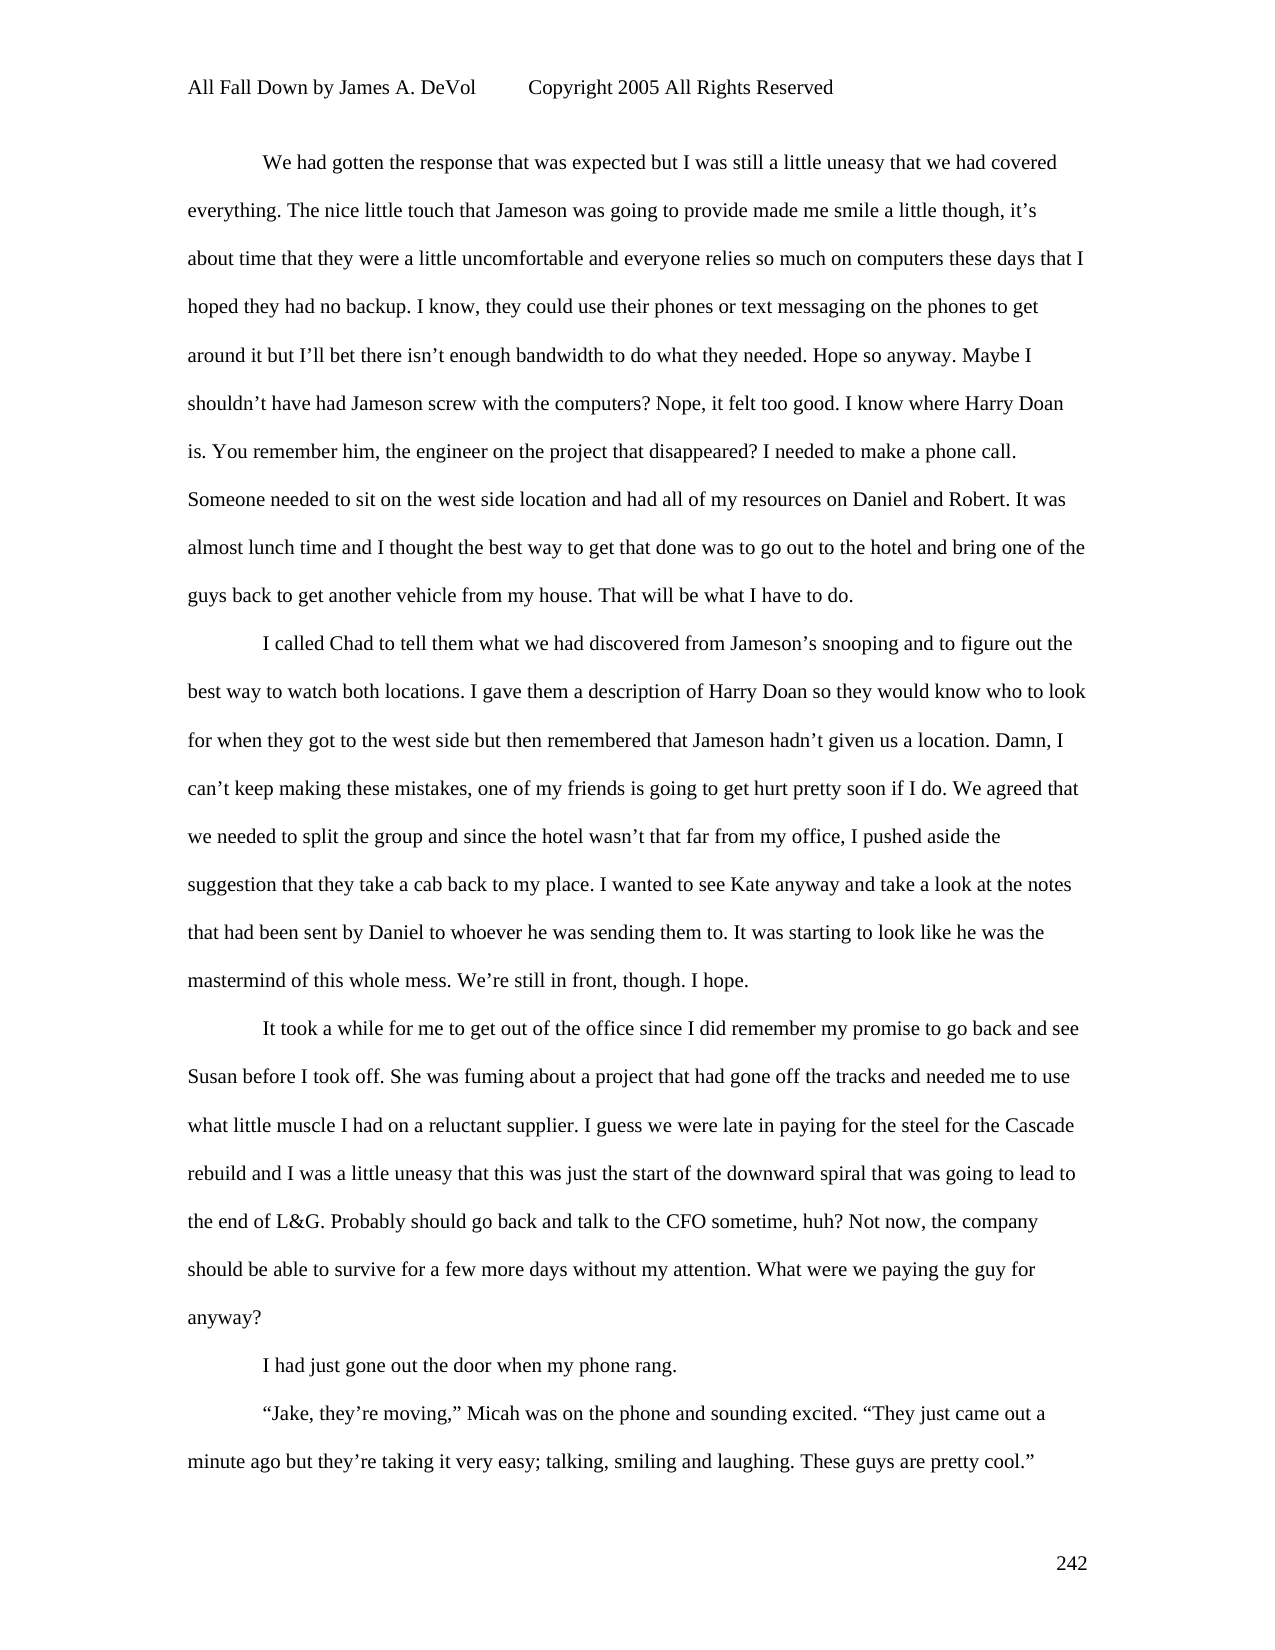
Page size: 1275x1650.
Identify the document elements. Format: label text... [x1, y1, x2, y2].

text “Jake, they’re moving,” Micah was on the phone and sounding excited. “They just came out a minute ago but they’re taking it very easy; talking, smiling and laughing. These guys are pretty cool.” [187, 1401, 1087, 1473]
text I called to tell them what we had discovered from Jameson’s snooping and to figure out the best way to watch both locations. I gave them a description of Harry Doan so they would know who to look for when they got to the west side but then remembered that Jameson hadn’t given us a location. Damn, I can’t keep making these mistakes, one of my friends is going to get hurt pretty soon if I do. We agreed that we needed to split the group and since the hotel wasn’t that far from my office, I pushed aside the suggestion that they take a cab back to my place. I wanted to see Kate anyway and take a look at the notes that had been sent by Daniel to whoever he was sending them to. It was starting to look like he was the mastermind of this whole mess. We’re still in front, though. I hope. [187, 631, 1087, 992]
text We had gotten the response that was expected but I was still a little uneasy that we had covered everything. The nice little touch that Jameson was going to provide made me smile a little though, it’s about time that they were a little uncomfortable and everyone relies so much on computers these days that I hoped they had no backup. I know, they could use their phones or text messaging on the phones to get around it but I’ll bet there isn’t enough bandwidth to do what they needed. Hope so anyway. Maybe I shouldn’t have had Jameson screw with the computers? Nope, it felt too good. I know where Harry Doan is. You remember him, the engineer on the project that disappeared? I needed to make a phone call. Someone needed to sit on the west side location and had all of my resources on Daniel and Robert. It was almost lunch time and I thought the best way to get that done was to go out to the hotel and bring one of the guys back to get another vehicle from my house. That will be what I have to do. [187, 150, 1087, 607]
text It took a while for me to get out of the office since I did remember my promise to go back and see Susan before I took off. She was fuming about a project that had gone off the tracks and needed me to use what little muscle I had on a reluctant supplier. I guess we were late in paying for the steel for the Cascade rebuild and I was a little uneasy that this was just the start of the downward spiral that was going to lead to the end of L&G. Probably should go back and talk to the CFO sometime, huh? Not now, the company should be able to survive for a few more days without my attention. What were we paying the guy for anyway? [187, 1016, 1087, 1329]
text I had just gone out the door when my phone rang. [187, 1353, 1087, 1377]
